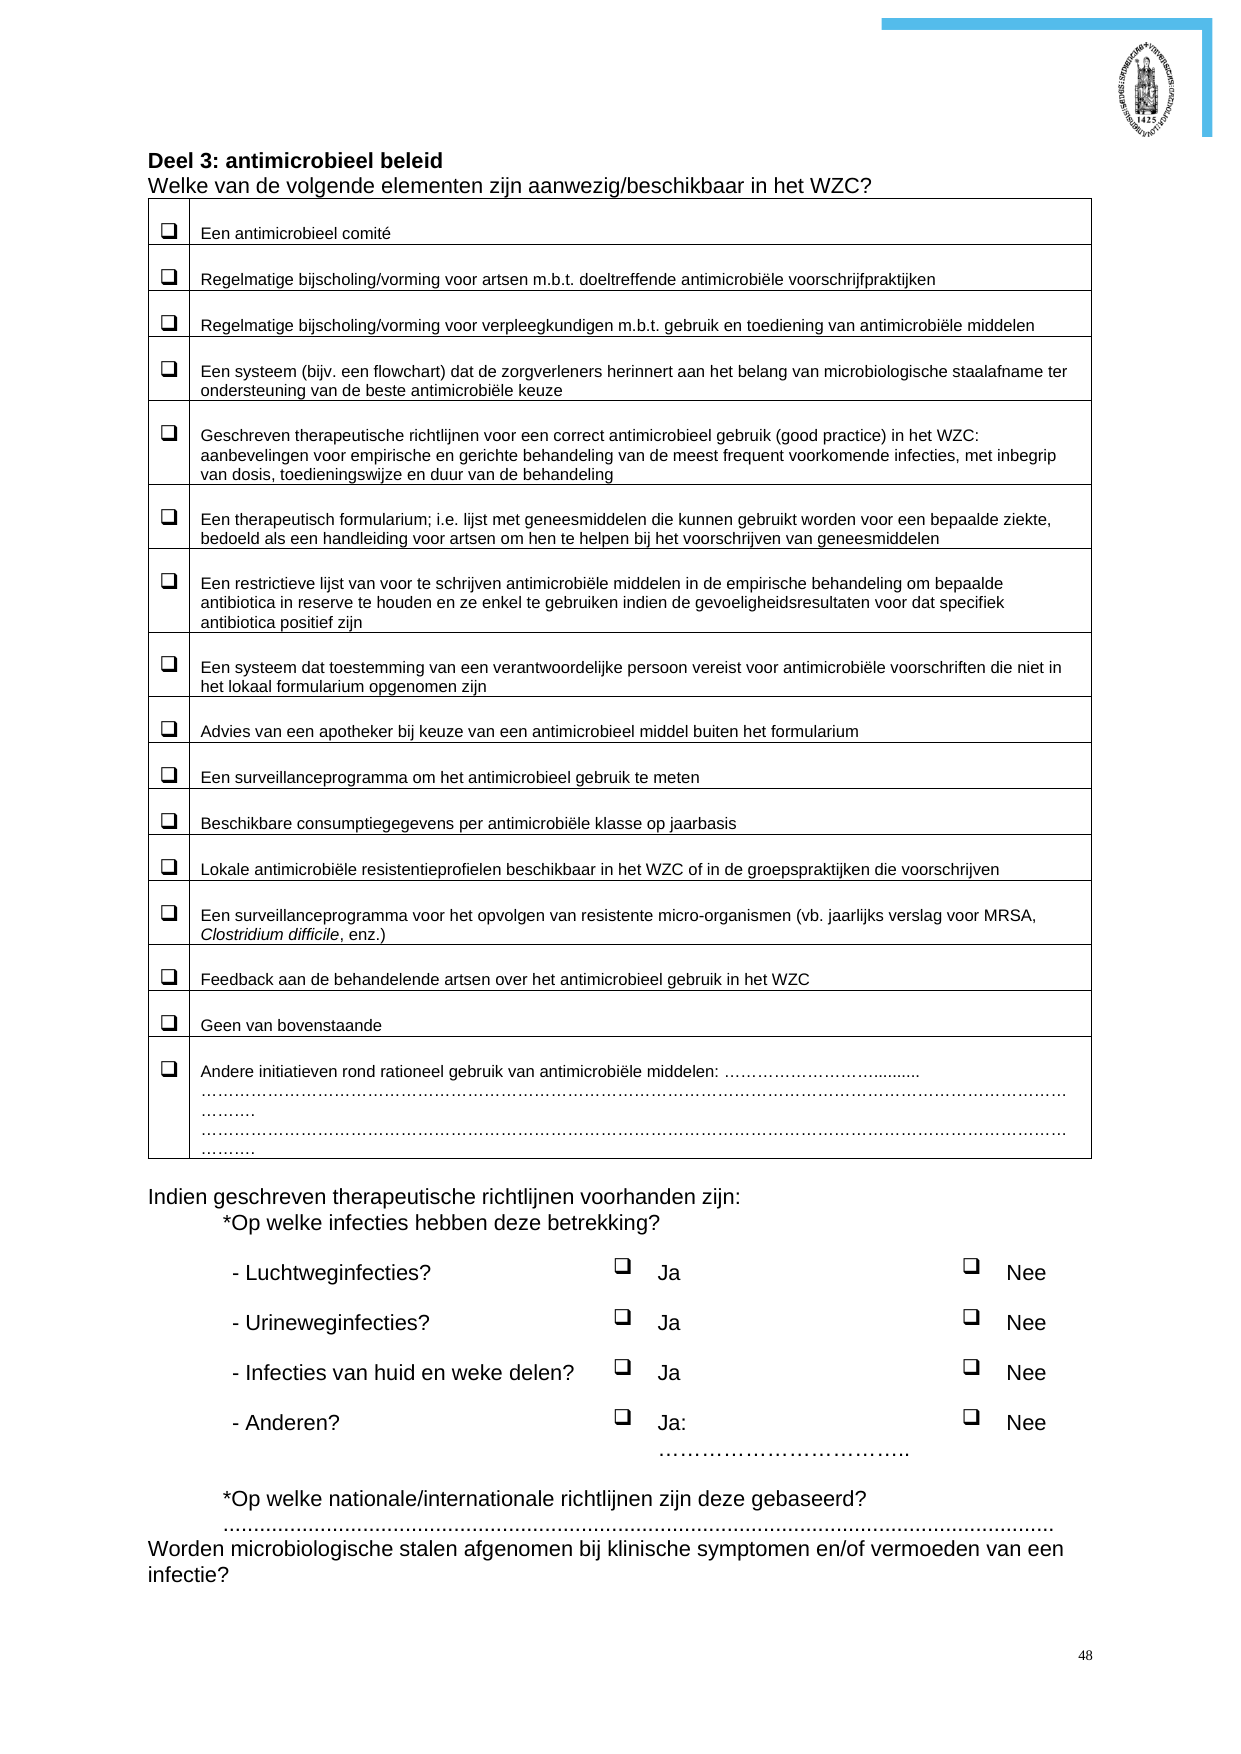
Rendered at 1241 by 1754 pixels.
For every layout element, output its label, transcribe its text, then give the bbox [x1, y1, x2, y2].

table_cell [149, 245, 189, 290]
table_cell Advies van een apotheker bij keuze van een antimicrobieel middel buiten het formularium [190, 697, 1091, 742]
table_cell [149, 633, 189, 696]
table_cell [149, 291, 189, 336]
table_cell - Infecties van huid en weke delen? [148, 1335, 602, 1385]
table_cell [149, 835, 189, 880]
table_header - Luchtweginfecties? [148, 1235, 602, 1285]
table_cell [149, 401, 189, 484]
table_cell [950, 1385, 995, 1461]
table_cell Ja:…………………………….. [646, 1385, 950, 1461]
table_cell [149, 697, 189, 742]
table_cell [149, 485, 189, 548]
text *Op welke infecties hebben deze betrekking? [148, 1209, 1093, 1234]
table_cell Een surveillanceprogramma voor het opvolgen van resistente micro-organismen (vb. jaarlijks verslag voor MRSA, Clostridium difficile, enz.) [190, 881, 1091, 944]
table_cell Regelmatige bijscholing/vorming voor verpleegkundigen m.b.t. gebruik en toediening van antimicrobiële middelen [190, 291, 1091, 336]
table_header [149, 199, 189, 244]
table_header [602, 1235, 646, 1285]
table_cell [602, 1385, 646, 1461]
table_cell [149, 945, 189, 990]
table_cell Ja [646, 1285, 950, 1335]
table_cell Nee [995, 1335, 1092, 1385]
table_cell - Urineweginfecties? [148, 1285, 602, 1335]
table_cell [149, 337, 189, 400]
table_cell Een systeem dat toestemming van een verantwoordelijke persoon vereist voor antimicrobiële voorschriften die niet in het lokaal formularium opgenomen zijn [190, 633, 1091, 696]
table_cell Beschikbare consumptiegegevens per antimicrobiële klasse op jaarbasis [190, 789, 1091, 834]
table_cell [950, 1335, 995, 1385]
table_cell Een therapeutisch formularium; i.e. lijst met geneesmiddelen die kunnen gebruikt worden voor een bepaalde ziekte, bedoeld als een handleiding voor artsen om hen te helpen bij het voorschrijven van geneesmiddelen [190, 485, 1091, 548]
text *Op welke nationale/internationale richtlijnen zijn deze gebaseerd? [148, 1486, 1093, 1511]
table_cell [149, 549, 189, 632]
table_cell Een systeem (bijv. een flowchart) dat de zorgverleners herinnert aan het belang van microbiologische staalafname ter ondersteuning van de beste antimicrobiële keuze [190, 337, 1091, 400]
table_cell Nee [995, 1285, 1092, 1335]
table_cell Regelmatige bijscholing/vorming voor artsen m.b.t. doeltreffende antimicrobiële voorschrijfpraktijken [190, 245, 1091, 290]
text ......................................................................................................................................... [148, 1511, 1093, 1536]
table_cell Andere initiatieven rond rationeel gebruik van antimicrobiële middelen: ……………………….......... …………………………………………………………………………………………………………………………………………………. …………………………………………………………………………………………………………………………………………………. [190, 1037, 1091, 1158]
text Indien geschreven therapeutische richtlijnen voorhanden zijn: [148, 1184, 1093, 1209]
table_cell Nee [995, 1385, 1092, 1461]
table_cell [602, 1285, 646, 1335]
table_cell Geschreven therapeutische richtlijnen voor een correct antimicrobieel gebruik (good practice) in het WZC: aanbevelingen voor empirische en gerichte behandeling van de meest frequent voorkomende infecties, met inbegrip van dosis, toedieningswijze en duur van de behandeling [190, 401, 1091, 484]
table_cell [149, 991, 189, 1036]
table_cell Feedback aan de behandelende artsen over het antimicrobieel gebruik in het WZC [190, 945, 1091, 990]
table_header Ja [646, 1235, 950, 1285]
text Welke van de volgende elementen zijn aanwezig/beschikbaar in het WZC? [148, 173, 1093, 198]
table_cell [149, 743, 189, 788]
table_cell [149, 789, 189, 834]
picture [881, 18, 1213, 137]
table_cell Ja [646, 1335, 950, 1385]
table_cell Een surveillanceprogramma om het antimicrobieel gebruik te meten [190, 743, 1091, 788]
table_header Nee [995, 1235, 1092, 1285]
table_cell [149, 1037, 189, 1158]
table_cell Een restrictieve lijst van voor te schrijven antimicrobiële middelen in de empirische behandeling om bepaalde antibiotica in reserve te houden en ze enkel te gebruiken indien de gevoeligheidsresultaten voor dat specifiek antibiotica positief zijn [190, 549, 1091, 632]
table_cell [950, 1285, 995, 1335]
table_header [950, 1235, 995, 1285]
table_cell - Anderen? [148, 1385, 602, 1461]
table_cell Geen van bovenstaande [190, 991, 1091, 1036]
table_cell [602, 1335, 646, 1385]
table_cell [149, 881, 189, 944]
text Worden microbiologische stalen afgenomen bij klinische symptomen en/of vermoeden van een infectie? [148, 1536, 1093, 1587]
text Deel 3: antimicrobieel beleid [148, 148, 1093, 173]
table_header Een antimicrobieel comité [190, 199, 1091, 244]
table_cell Lokale antimicrobiële resistentieprofielen beschikbaar in het WZC of in de groepspraktijken die voorschrijven [190, 835, 1091, 880]
